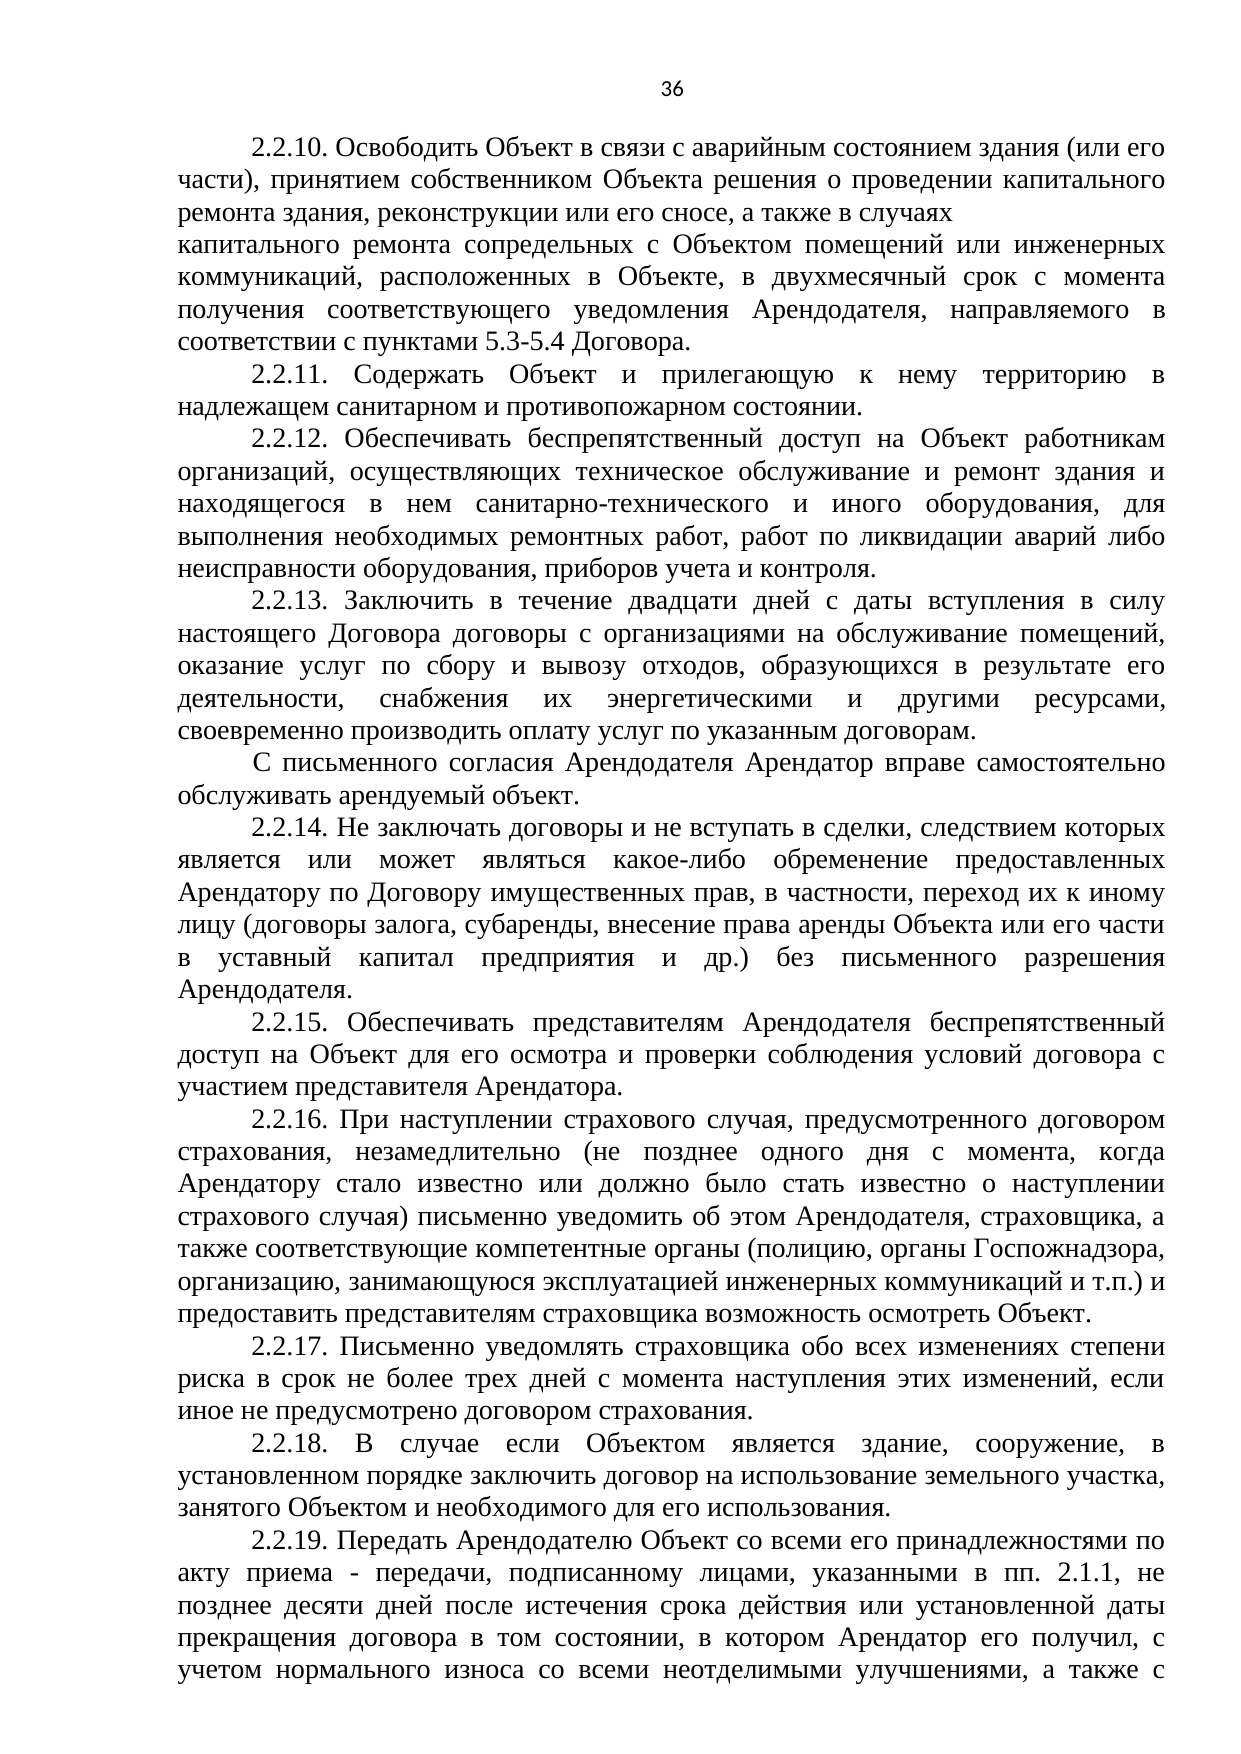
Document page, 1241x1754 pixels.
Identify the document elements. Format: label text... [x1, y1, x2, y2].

text 2.2.18. В случае если Объектом является здание, сооружение, в установленном порядке заключить договор на использование земельного участка, занятого Объектом и необходимого для его использования. [177, 1426, 1167, 1523]
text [177, 1523, 1167, 1685]
text 2.2.10. Освободить Объект в связи с аварийным состоянием здания (или его части), принятием собственником Объекта решения о проведении капитального ремонта здания, реконструкции или его сносе, а также в случаях [177, 130, 1167, 227]
text 2.2.17. Письменно уведомлять страховщика обо всех изменениях степени риска в срок не более трех дней с момента наступления этих изменений, если иное не предусмотрено договором страхования. [177, 1328, 1167, 1426]
text 2.2.13. Заключить в течение двадцати дней с даты вступления в силу настоящего Договора договоры с организациями на обслуживание помещений, оказание услуг по сбору и вывозу отходов, образующихся в результате его деятельности, снабжения их энергетическими и другими ресурсами, своевременно производить оплату услуг по указанным договорам. [177, 583, 1167, 745]
text капитального ремонта сопредельных с Объектом помещений или инженерных коммуникаций, расположенных в Объекте, в двухмесячный срок с момента получения соответствующего уведомления Арендодателя, направляемого в соответствии с пунктами 5.3-5.4 Договора. [177, 227, 1167, 357]
text 2.2.14. Не заключать договоры и не вступать в сделки, следствием которых является или может являться какое-либо обременение предоставленных Арендатору по Договору имущественных прав, в частности, переход их к иному лицу (договоры залога, субаренды, внесение права аренды Объекта или его части в уставный капитал предприятия и др.) без письменного разрешения Арендодателя. [177, 810, 1167, 1004]
text 2.2.15. Обеспечивать представителям Арендодателя беспрепятственный доступ на Объект для его осмотра и проверки соблюдения условий договора с участием представителя Арендатора. [177, 1004, 1167, 1102]
text С письменного согласия Арендодателя Арендатор вправе самостоятельно обслуживать арендуемый объект. [177, 745, 1167, 810]
text 2.2.11. Содержать Объект и прилегающую к нему территорию в надлежащем санитарном и противопожарном состоянии. [177, 357, 1167, 421]
text 2.2.12. Обеспечивать беспрепятственный доступ на Объект работникам организаций, осуществляющих техническое обслуживание и ремонт здания и находящегося в нем санитарно-технического и иного оборудования, для выполнения необходимых ремонтных работ, работ по ликвидации аварий либо неисправности оборудования, приборов учета и контроля. [177, 421, 1167, 583]
text 2.2.16. При наступлении страхового случая, предусмотренного договором страхования, незамедлительно (не позднее одного дня с момента, когда Арендатору стало известно или должно было стать известно о наступлении страхового случая) письменно уведомить об этом Арендодателя, страховщика, а также соответствующие компетентные органы (полицию, органы Госпожнадзора, организацию, занимающуюся эксплуатацией инженерных коммуникаций и т.п.) и предоставить представителям страховщика возможность осмотреть Объект. [177, 1102, 1167, 1328]
